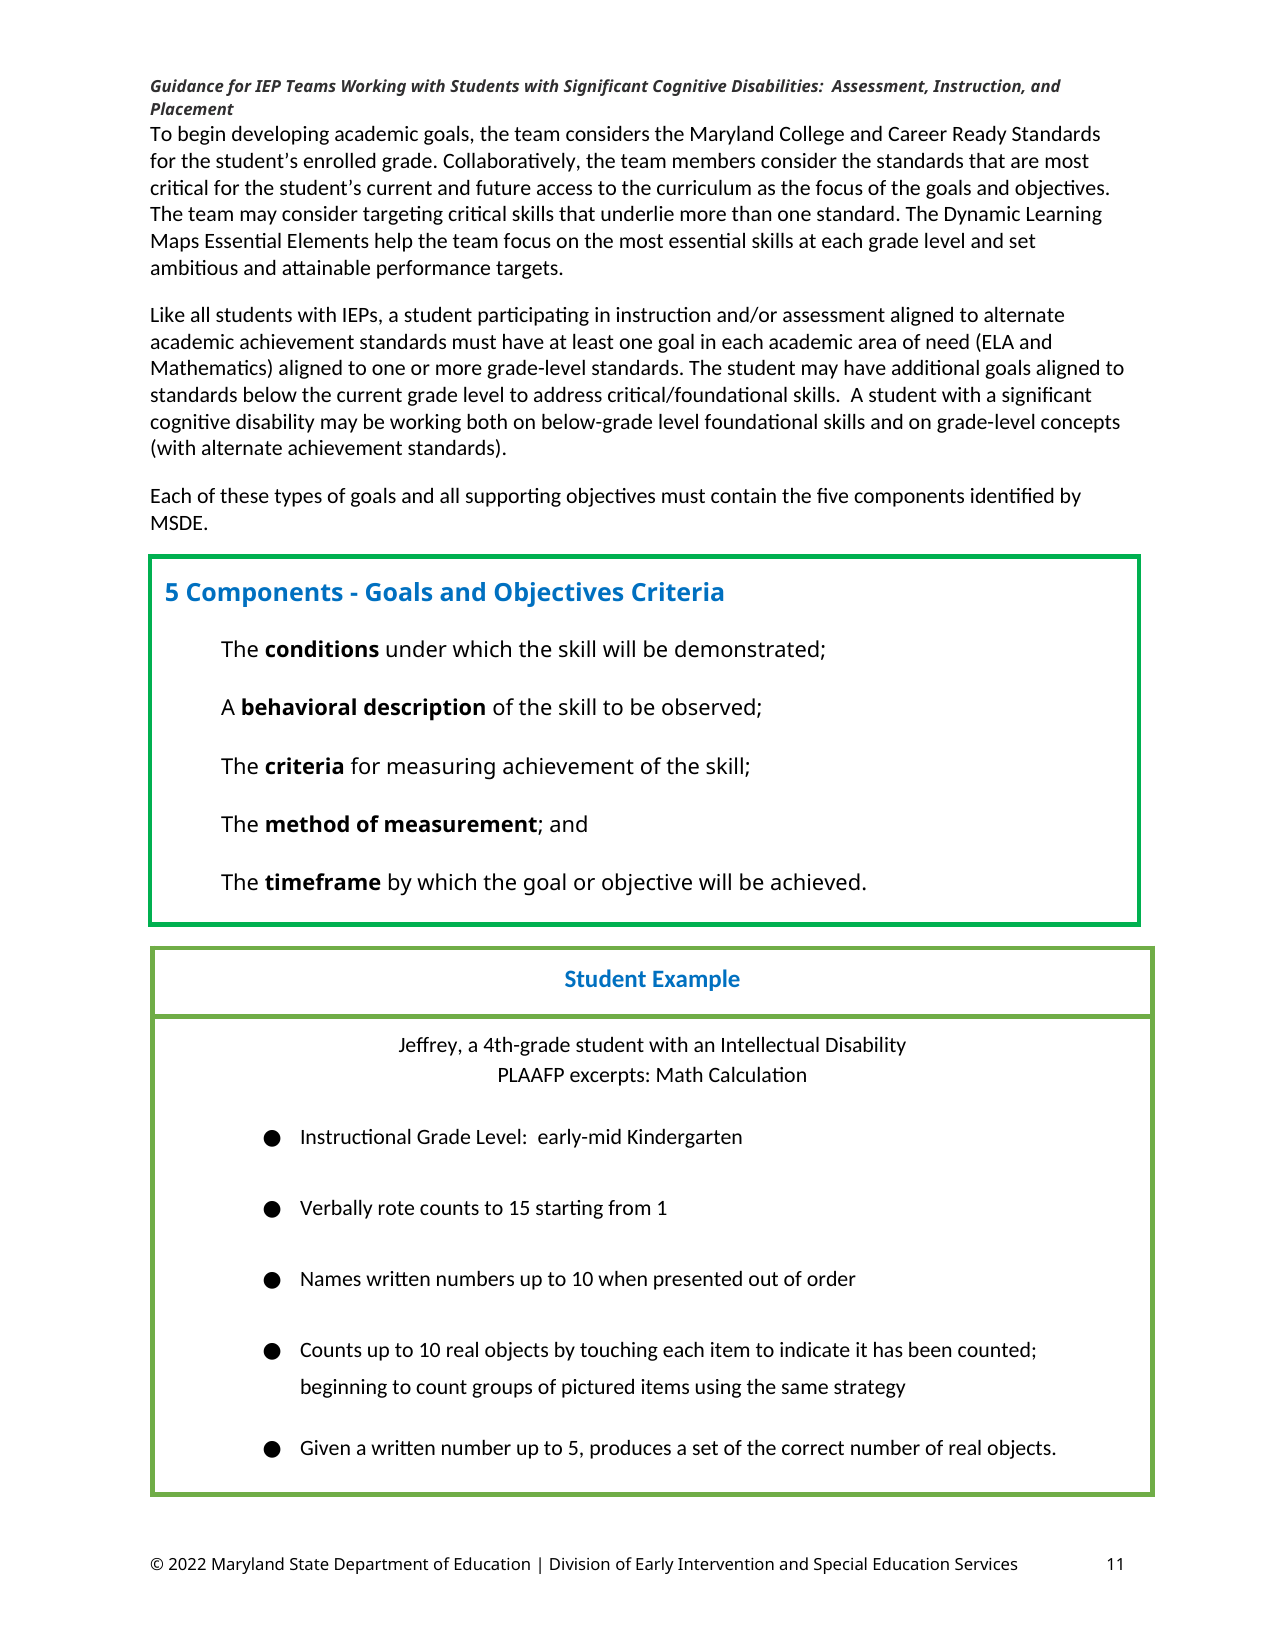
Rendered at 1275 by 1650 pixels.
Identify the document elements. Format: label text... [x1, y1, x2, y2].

text Like all students with IEPs, a student participating in instruction and/or assessment aligned to alternate academic achievement standards must have at least one goal in each academic area of need (ELA and Mathematics) aligned to one or more grade-level standards. The student may have additional goals aligned to standards below the current grade level to address critical/foundational skills. A student with a significant cognitive disability may be working both on below-grade level foundational skills and on grade-level concepts (with alternate achievement standards). [150, 301, 1125, 461]
text To begin developing academic goals, the team considers the Maryland College and Career Ready Standards for the student’s enrolled grade. Collaboratively, the team members consider the standards that are most critical for the student’s current and future access to the curriculum as the focus of the goals and objectives. The team may consider targeting critical skills that underlie more than one standard. The Dynamic Learning Maps Essential Elements help the team focus on the most essential skills at each grade level and set ambitious and attainable performance targets. [150, 120, 1125, 280]
text Each of these types of goals and all supporting objectives must contain the five components identified by MSDE. [150, 482, 1125, 535]
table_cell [155, 1019, 1150, 1492]
table_header Student Example [155, 950, 1150, 1014]
